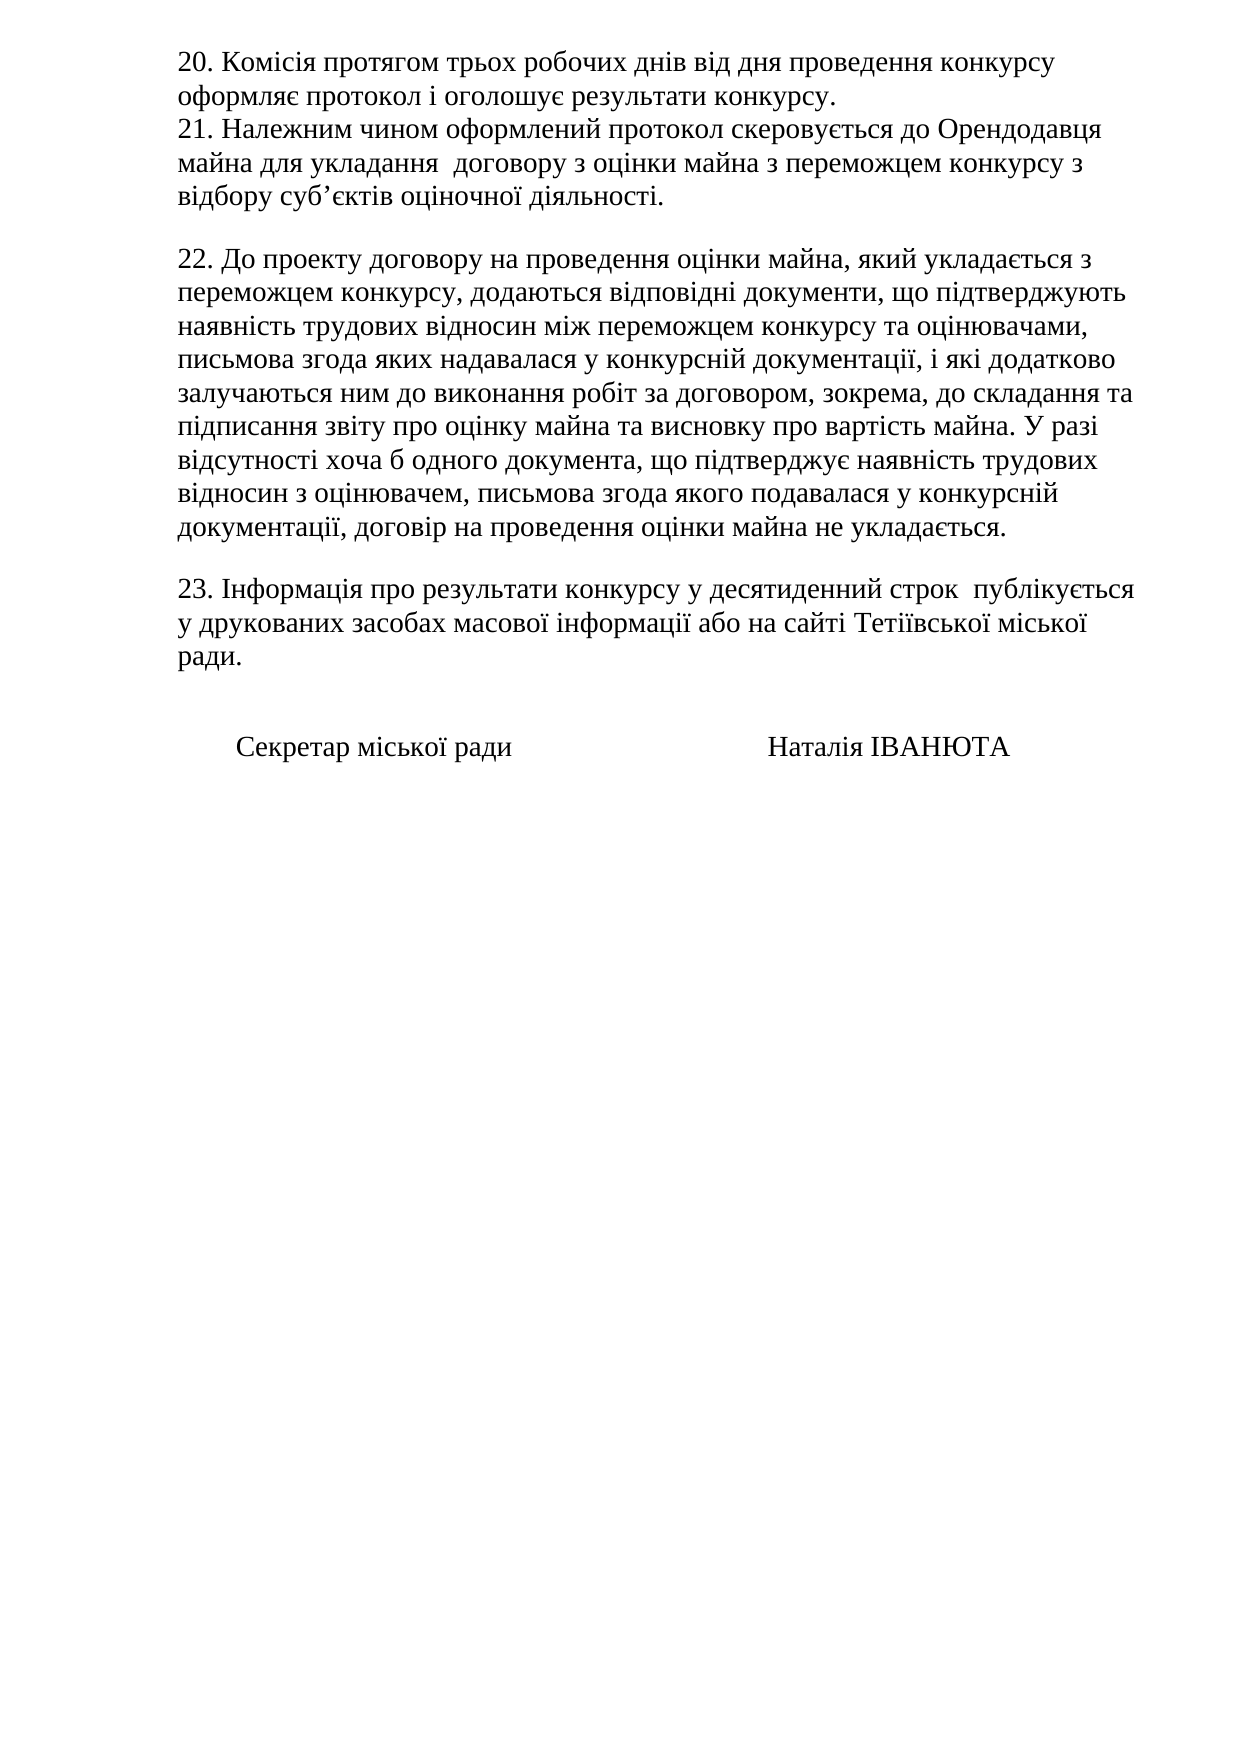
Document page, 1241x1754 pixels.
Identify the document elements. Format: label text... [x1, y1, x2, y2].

text Секретар міської ради Наталія ІВАНЮТА [177, 729, 1152, 763]
